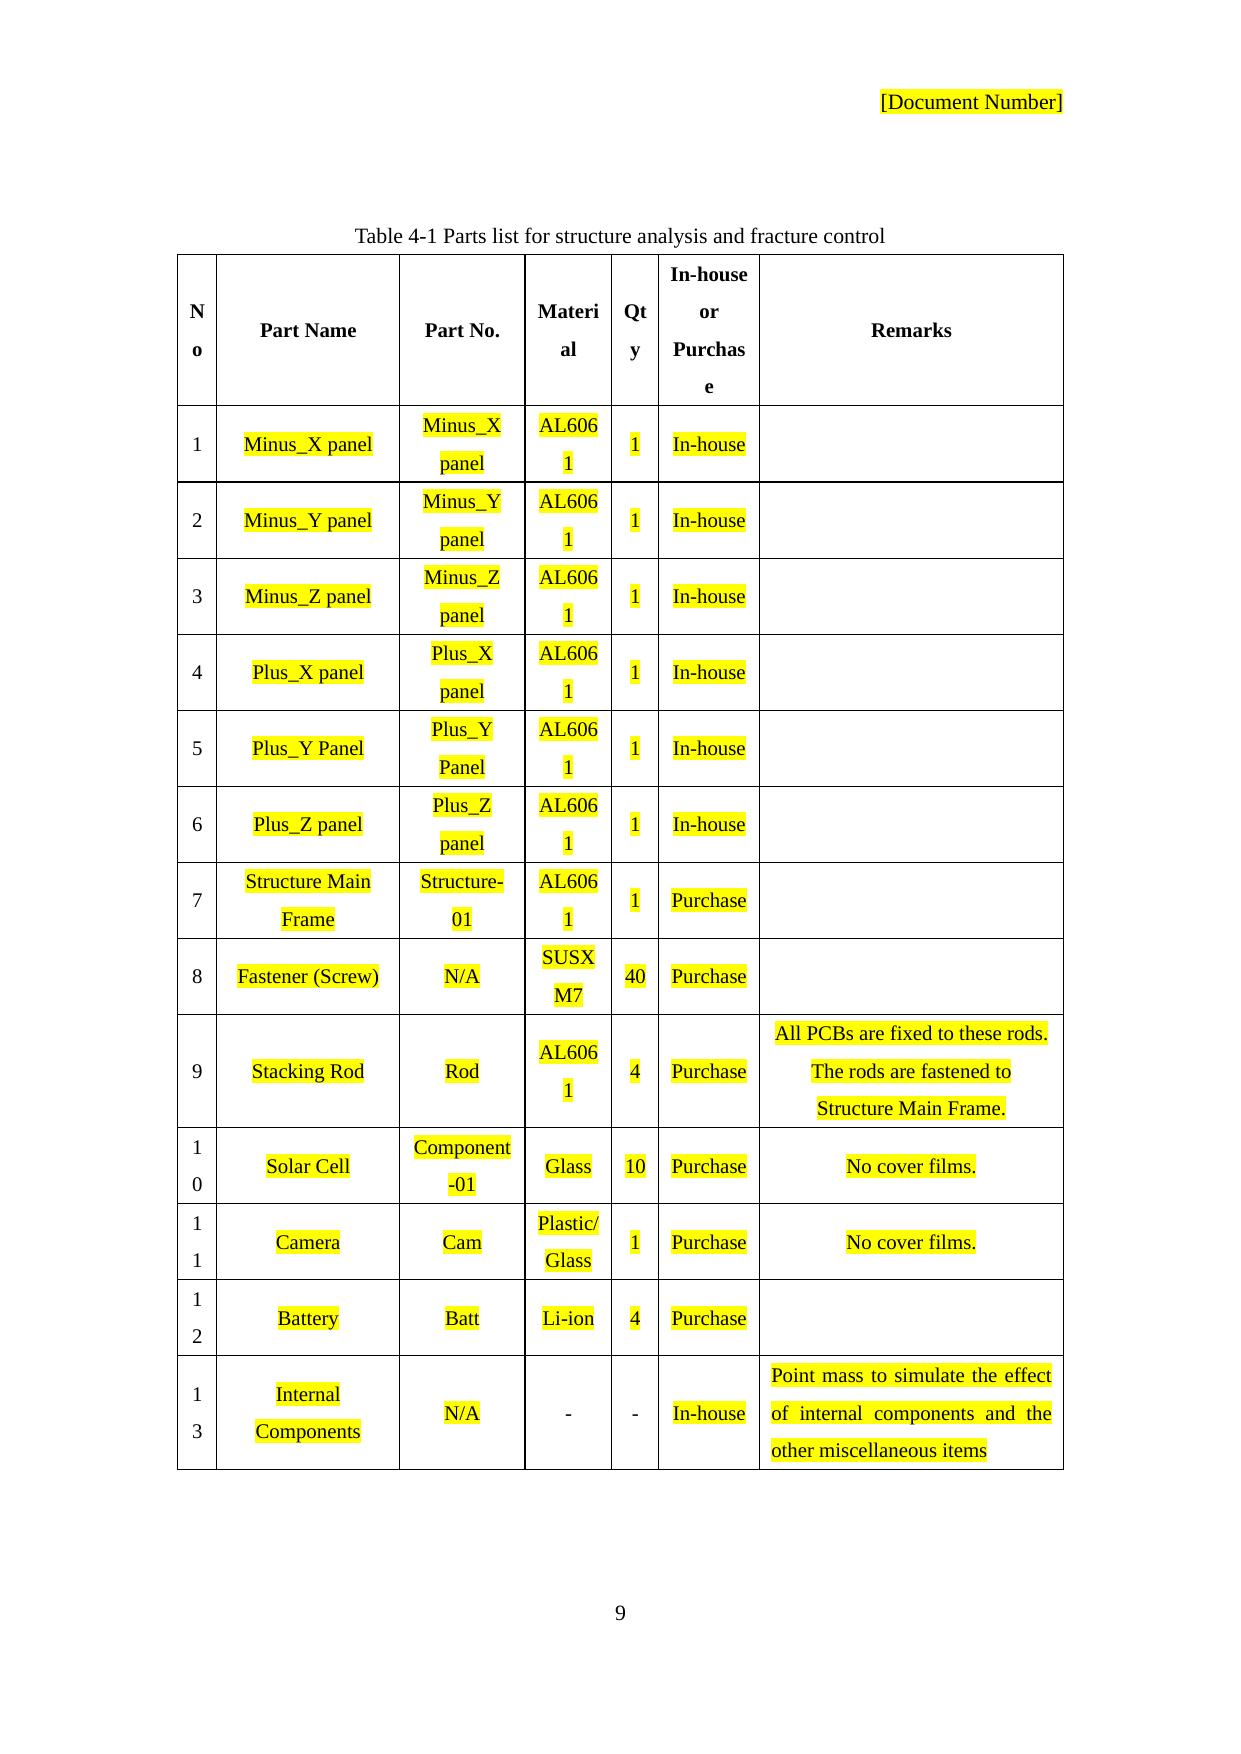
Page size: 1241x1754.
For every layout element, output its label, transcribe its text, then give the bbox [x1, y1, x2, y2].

table_cell [760, 711, 1063, 786]
table_cell Camera [217, 1204, 399, 1279]
table_cell [760, 787, 1063, 862]
table_cell 8 [178, 939, 216, 1014]
table_cell All PCBs are fixed to these rods. The rods are fastened to Structure Main Frame. [760, 1015, 1063, 1127]
table_cell 13 [178, 1356, 216, 1469]
table_cell Li-ion [526, 1280, 611, 1355]
table_cell Solar Cell [217, 1128, 399, 1203]
table_cell Structure-01 [400, 863, 524, 938]
table_cell [760, 406, 1063, 481]
table_cell Plus_X panel [400, 635, 524, 709]
table_cell AL6061 [526, 483, 611, 557]
table_cell 11 [178, 1204, 216, 1279]
table_cell AL6061 [526, 863, 611, 938]
table_cell 7 [178, 863, 216, 938]
table_cell Plus_Y Panel [400, 711, 524, 786]
table_cell Stacking Rod [217, 1015, 399, 1127]
table_cell 1 [612, 1204, 658, 1279]
table_cell In-house [659, 559, 759, 633]
table_cell Minus_Y panel [400, 483, 524, 557]
table_cell 5 [178, 711, 216, 786]
table_cell Fastener (Screw) [217, 939, 399, 1014]
table_header Part Name [217, 255, 399, 405]
table_cell [760, 1280, 1063, 1355]
table_cell 9 [178, 1015, 216, 1127]
table_cell Plus_Y Panel [217, 711, 399, 786]
table_cell Purchase [659, 1015, 759, 1127]
table_cell Purchase [659, 1204, 759, 1279]
table_cell Minus_X panel [400, 406, 524, 481]
table_cell Batt [400, 1280, 524, 1355]
table_cell In-house [659, 1356, 759, 1469]
table_cell AL6061 [526, 711, 611, 786]
table_header Remarks [760, 255, 1063, 405]
table_cell AL6061 [526, 406, 611, 481]
table_cell 1 [612, 406, 658, 481]
table_cell Purchase [659, 939, 759, 1014]
table_cell - [526, 1356, 611, 1469]
table_cell 1 [178, 406, 216, 481]
table_cell No cover films. [760, 1204, 1063, 1279]
table_cell 4 [178, 635, 216, 709]
table_cell Minus_Z panel [217, 559, 399, 633]
table_cell Plus_X panel [217, 635, 399, 709]
table_cell 2 [178, 483, 216, 557]
table_cell In-house [659, 711, 759, 786]
table_cell 3 [178, 559, 216, 633]
table_header Part No. [400, 255, 524, 405]
table_cell N/A [400, 939, 524, 1014]
table_cell Purchase [659, 1128, 759, 1203]
table_cell 1 [612, 483, 658, 557]
table_cell In-house [659, 406, 759, 481]
table_cell 1 [612, 559, 658, 633]
table_cell 40 [612, 939, 658, 1014]
table_header Material [526, 255, 611, 405]
table_cell AL6061 [526, 787, 611, 862]
table_cell Structure Main Frame [217, 863, 399, 938]
table_header Qty [612, 255, 658, 405]
table_cell [760, 635, 1063, 709]
table_cell Rod [400, 1015, 524, 1127]
table_cell 1 [612, 711, 658, 786]
table_cell 1 [612, 635, 658, 709]
table_cell 12 [178, 1280, 216, 1355]
table_cell [760, 483, 1063, 557]
table_cell Purchase [659, 1280, 759, 1355]
table_cell Minus_Z panel [400, 559, 524, 633]
table_cell Plastic/ Glass [526, 1204, 611, 1279]
table_cell 10 [178, 1128, 216, 1203]
table_cell 1 [612, 863, 658, 938]
table_cell 6 [178, 787, 216, 862]
text Table 4-1 Parts list for structure analysis and fracture control [177, 217, 1063, 254]
table_cell In-house [659, 787, 759, 862]
table_cell Plus_Z panel [400, 787, 524, 862]
table_cell - [612, 1356, 658, 1469]
table_cell 10 [612, 1128, 658, 1203]
table_cell Component-01 [400, 1128, 524, 1203]
table_cell 4 [612, 1015, 658, 1127]
table_cell [760, 863, 1063, 938]
table_cell Battery [217, 1280, 399, 1355]
table_cell AL6061 [526, 635, 611, 709]
table_cell [760, 939, 1063, 1014]
table_cell N/A [400, 1356, 524, 1469]
table_cell Glass [526, 1128, 611, 1203]
table_cell Purchase [659, 863, 759, 938]
table_cell AL6061 [526, 559, 611, 633]
table_cell Cam [400, 1204, 524, 1279]
table_cell [760, 559, 1063, 633]
table_cell Minus_X panel [217, 406, 399, 481]
table_cell Plus_Z panel [217, 787, 399, 862]
table_header In-house or Purchase [659, 255, 759, 405]
table_cell 4 [612, 1280, 658, 1355]
table_cell In-house [659, 483, 759, 557]
table_cell Point mass to simulate the effect of internal components and the other miscellaneous items [760, 1356, 1063, 1469]
table_cell Minus_Y panel [217, 483, 399, 557]
table_cell Internal Components [217, 1356, 399, 1469]
table_cell SUSXM7 [526, 939, 611, 1014]
table_header No [178, 255, 216, 405]
table_cell 1 [612, 787, 658, 862]
table_cell AL6061 [526, 1015, 611, 1127]
table_cell No cover films. [760, 1128, 1063, 1203]
table_cell In-house [659, 635, 759, 709]
